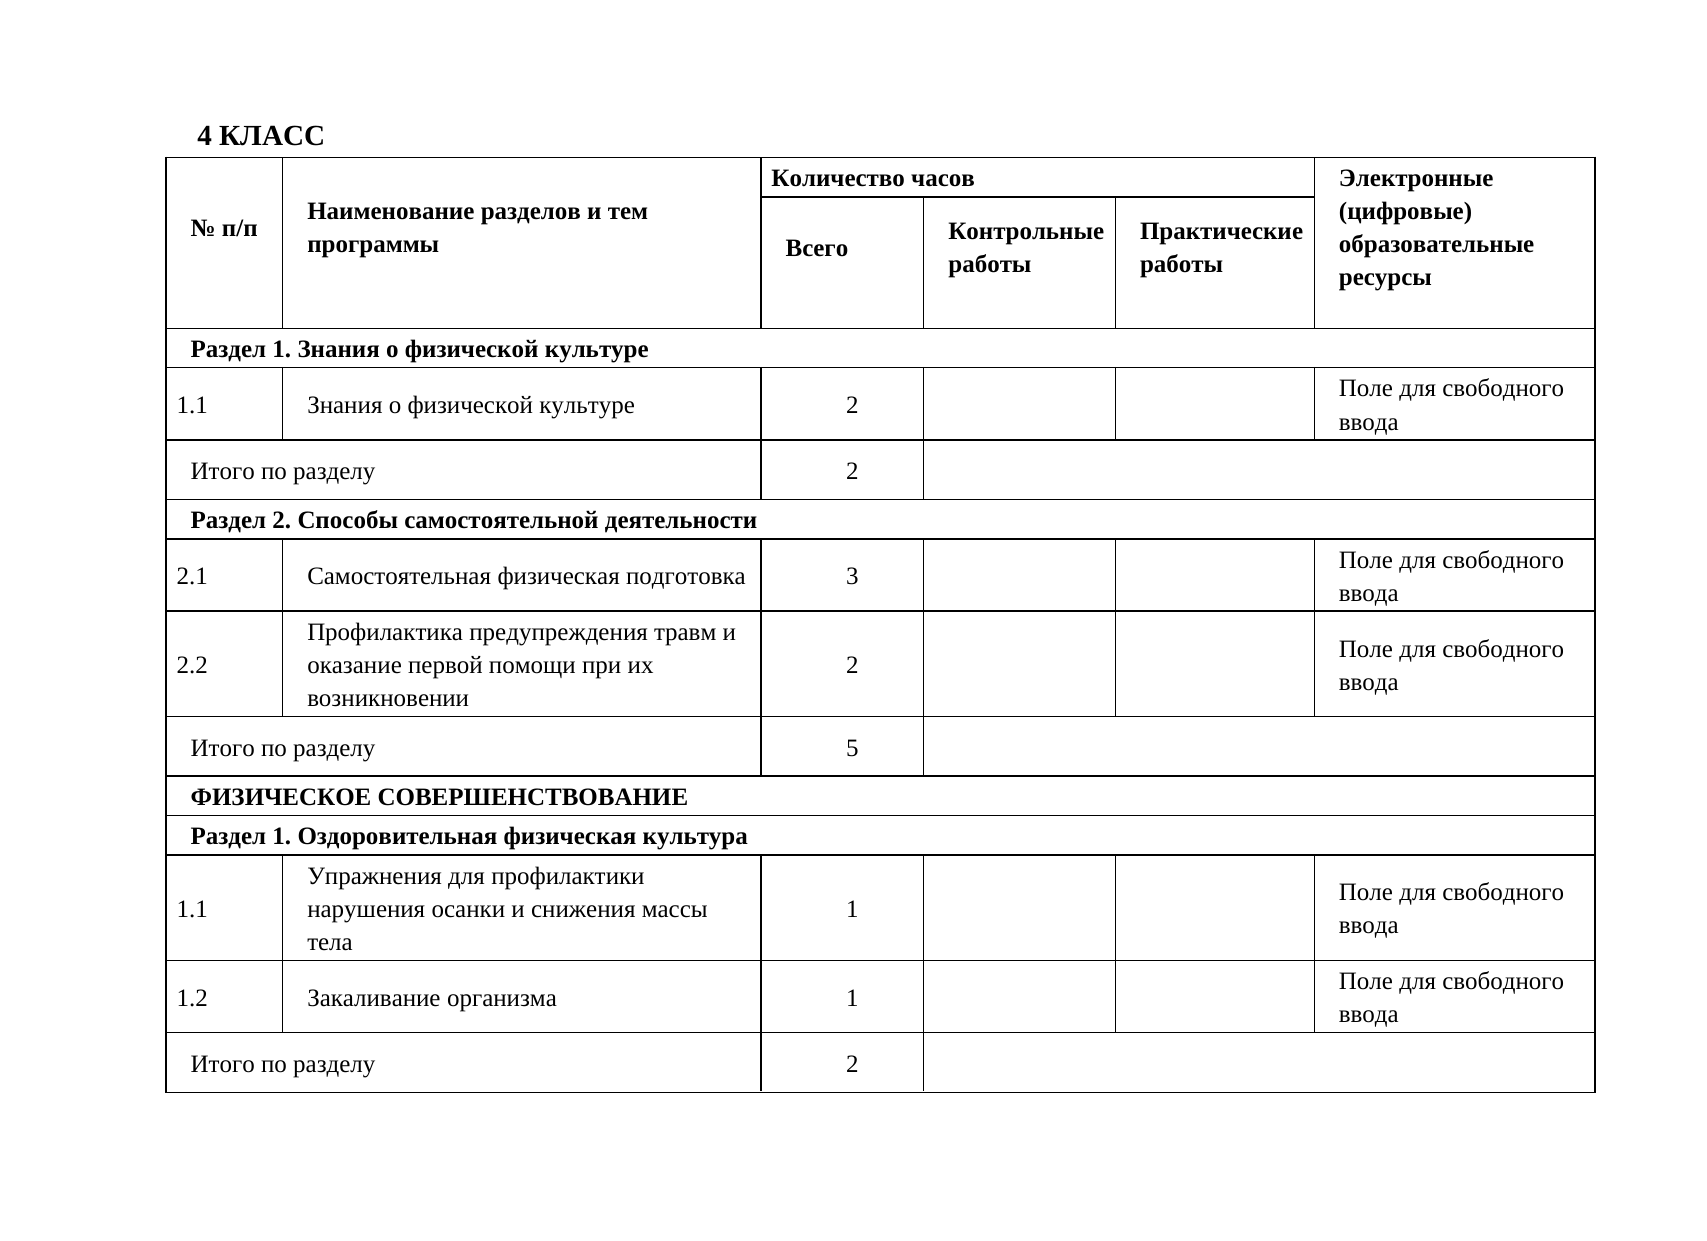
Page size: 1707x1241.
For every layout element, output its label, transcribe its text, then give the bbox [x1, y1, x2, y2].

table_cell [1116, 612, 1314, 716]
table_cell 2 [762, 368, 923, 439]
table_cell Поле для свободного ввода [1315, 612, 1594, 716]
table_header № п/п [167, 158, 282, 327]
table_cell 1 [762, 856, 923, 959]
table_cell Раздел 2. Способы самостоятельной деятельности [167, 500, 1594, 538]
table_cell Самостоятельная физическая подготовка [283, 540, 760, 610]
table_cell 1.1 [167, 368, 282, 439]
table_cell [924, 1033, 1594, 1091]
table_header Наименование разделов и тем программы [283, 158, 760, 327]
table_cell 2.1 [167, 540, 282, 610]
table_header Количество часов [762, 158, 1314, 196]
table_cell [924, 856, 1115, 959]
table_cell Практические работы [1116, 198, 1314, 327]
table_cell 2 [762, 612, 923, 716]
table_cell Профилактика предупреждения травм и оказание первой помощи при их возникновении [283, 612, 760, 716]
table_cell [924, 612, 1115, 716]
table_cell Раздел 1. Знания о физической культуре [167, 329, 1594, 367]
table_cell Раздел 1. Оздоровительная физическая культура [167, 816, 1594, 854]
table_cell Закаливание организма [283, 961, 760, 1032]
table_cell [924, 540, 1115, 610]
table_cell 5 [762, 717, 923, 775]
table_cell Всего [762, 198, 923, 327]
table_cell Поле для свободного ввода [1315, 856, 1594, 959]
table_cell [1116, 856, 1314, 959]
table_cell Поле для свободного ввода [1315, 961, 1594, 1032]
table_header Электронные (цифровые) образовательные ресурсы [1315, 158, 1594, 327]
table_cell 2 [762, 1033, 923, 1091]
table_cell Поле для свободного ввода [1315, 368, 1594, 439]
table_cell Контрольные работы [924, 198, 1115, 327]
table_cell 1.1 [167, 856, 282, 959]
table_cell [1116, 540, 1314, 610]
table_cell [924, 441, 1594, 499]
table_cell 2 [762, 441, 923, 499]
table_cell [924, 717, 1594, 775]
table_cell ФИЗИЧЕСКОЕ СОВЕРШЕНСТВОВАНИЕ [167, 777, 1594, 815]
table_cell Поле для свободного ввода [1315, 540, 1594, 610]
text 4 КЛАСС [190, 118, 1618, 152]
table_cell Знания о физической культуре [283, 368, 760, 439]
table_cell Итого по разделу [167, 441, 760, 499]
table_cell Итого по разделу [167, 1033, 760, 1091]
table_cell Упражнения для профилактики нарушения осанки и снижения массы тела [283, 856, 760, 959]
table_cell 3 [762, 540, 923, 610]
table_cell 1 [762, 961, 923, 1032]
table_cell [924, 368, 1115, 439]
table_cell [1116, 961, 1314, 1032]
table_cell [1116, 368, 1314, 439]
table_cell 2.2 [167, 612, 282, 716]
table_cell [924, 961, 1115, 1032]
table_cell 1.2 [167, 961, 282, 1032]
table_cell Итого по разделу [167, 717, 760, 775]
